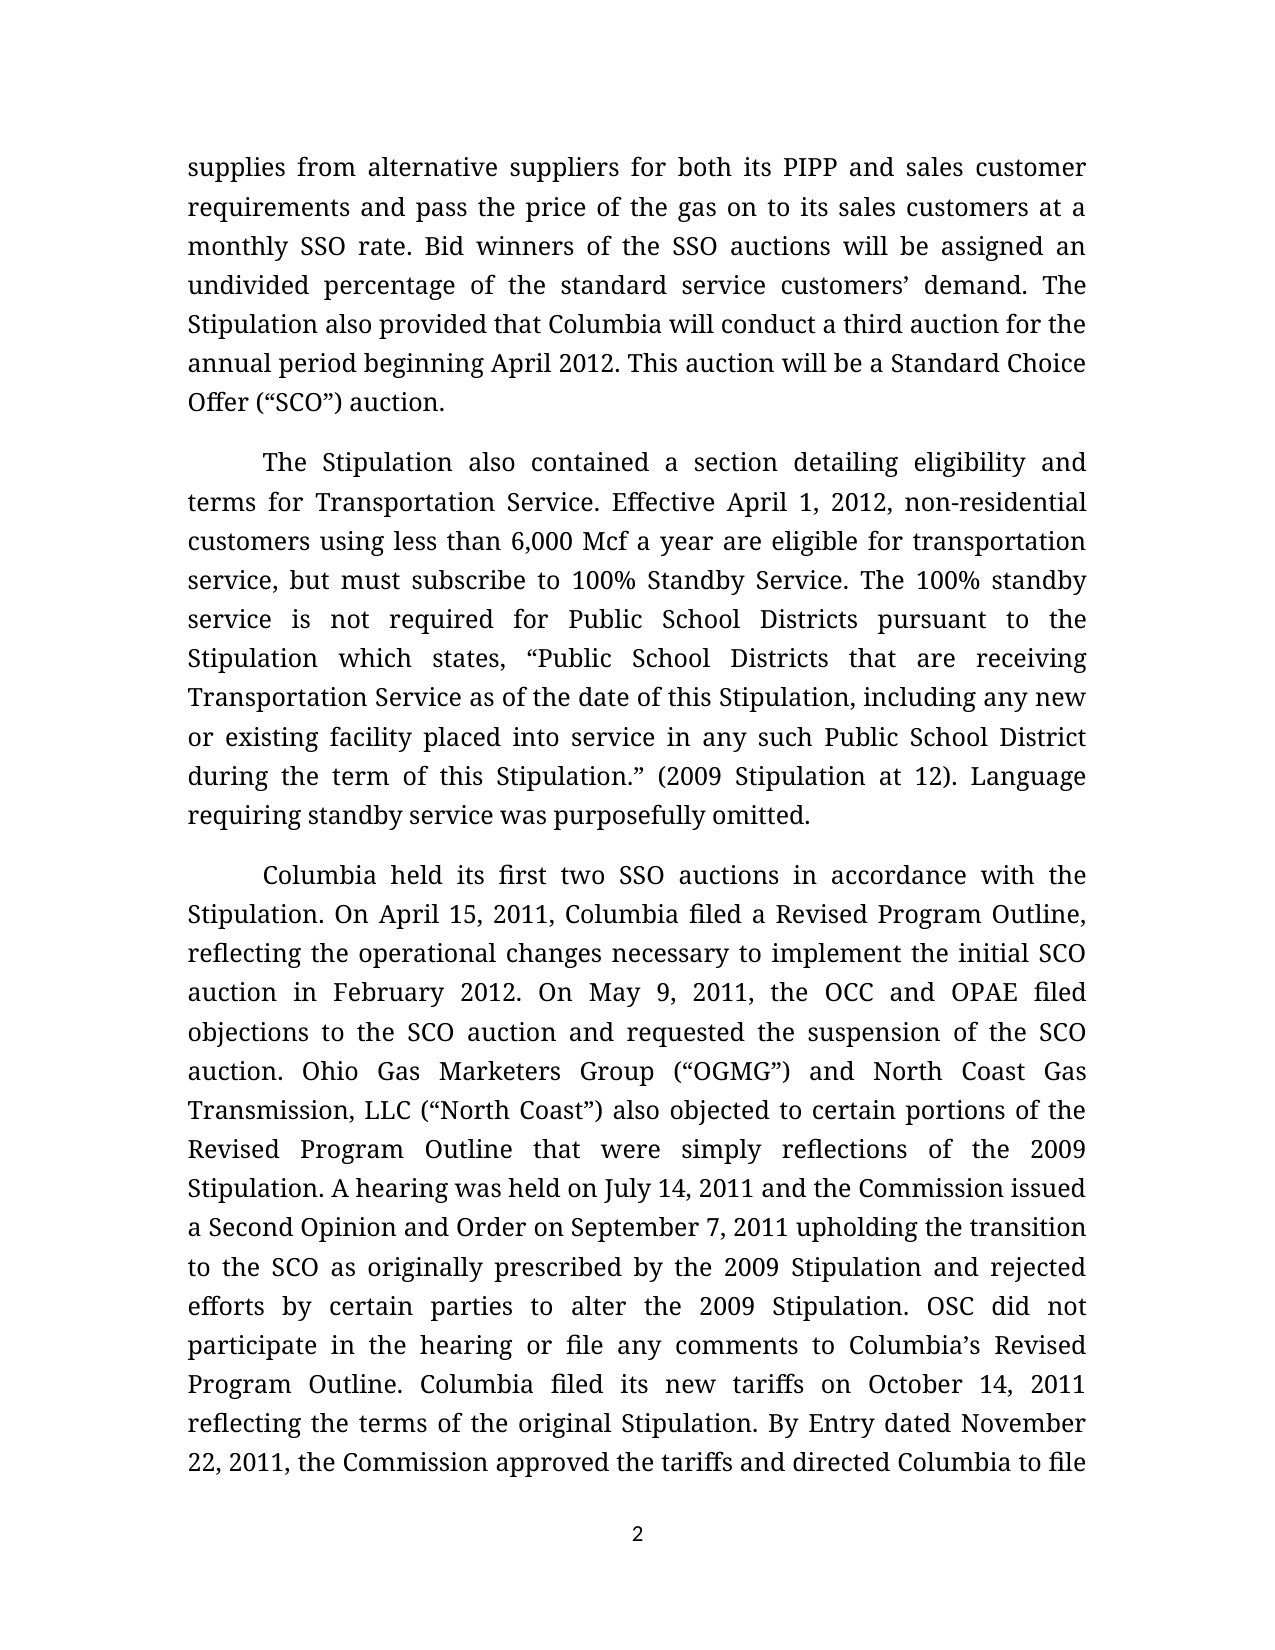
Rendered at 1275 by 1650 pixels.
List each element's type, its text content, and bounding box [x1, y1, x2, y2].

text The Stipulation also contained a section detailing eligibility and terms for Transportation Service. Effective April 1, 2012, non-residential customers using less than 6,000 Mcf a year are eligible for transportation service, but must subscribe to 100% Standby Service. The 100% standby service is not required for Public School Districts pursuant to the Stipulation which states, “Public School Districts that are receiving Transportation Service as of the date of this Stipulation, including any new or existing facility placed into service in any such Public School District during the term of this Stipulation.” (2009 Stipulation at 12). Language requiring standby service was purposefully omitted. [187, 445, 1087, 832]
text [187, 150, 1087, 419]
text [187, 857, 1087, 1479]
